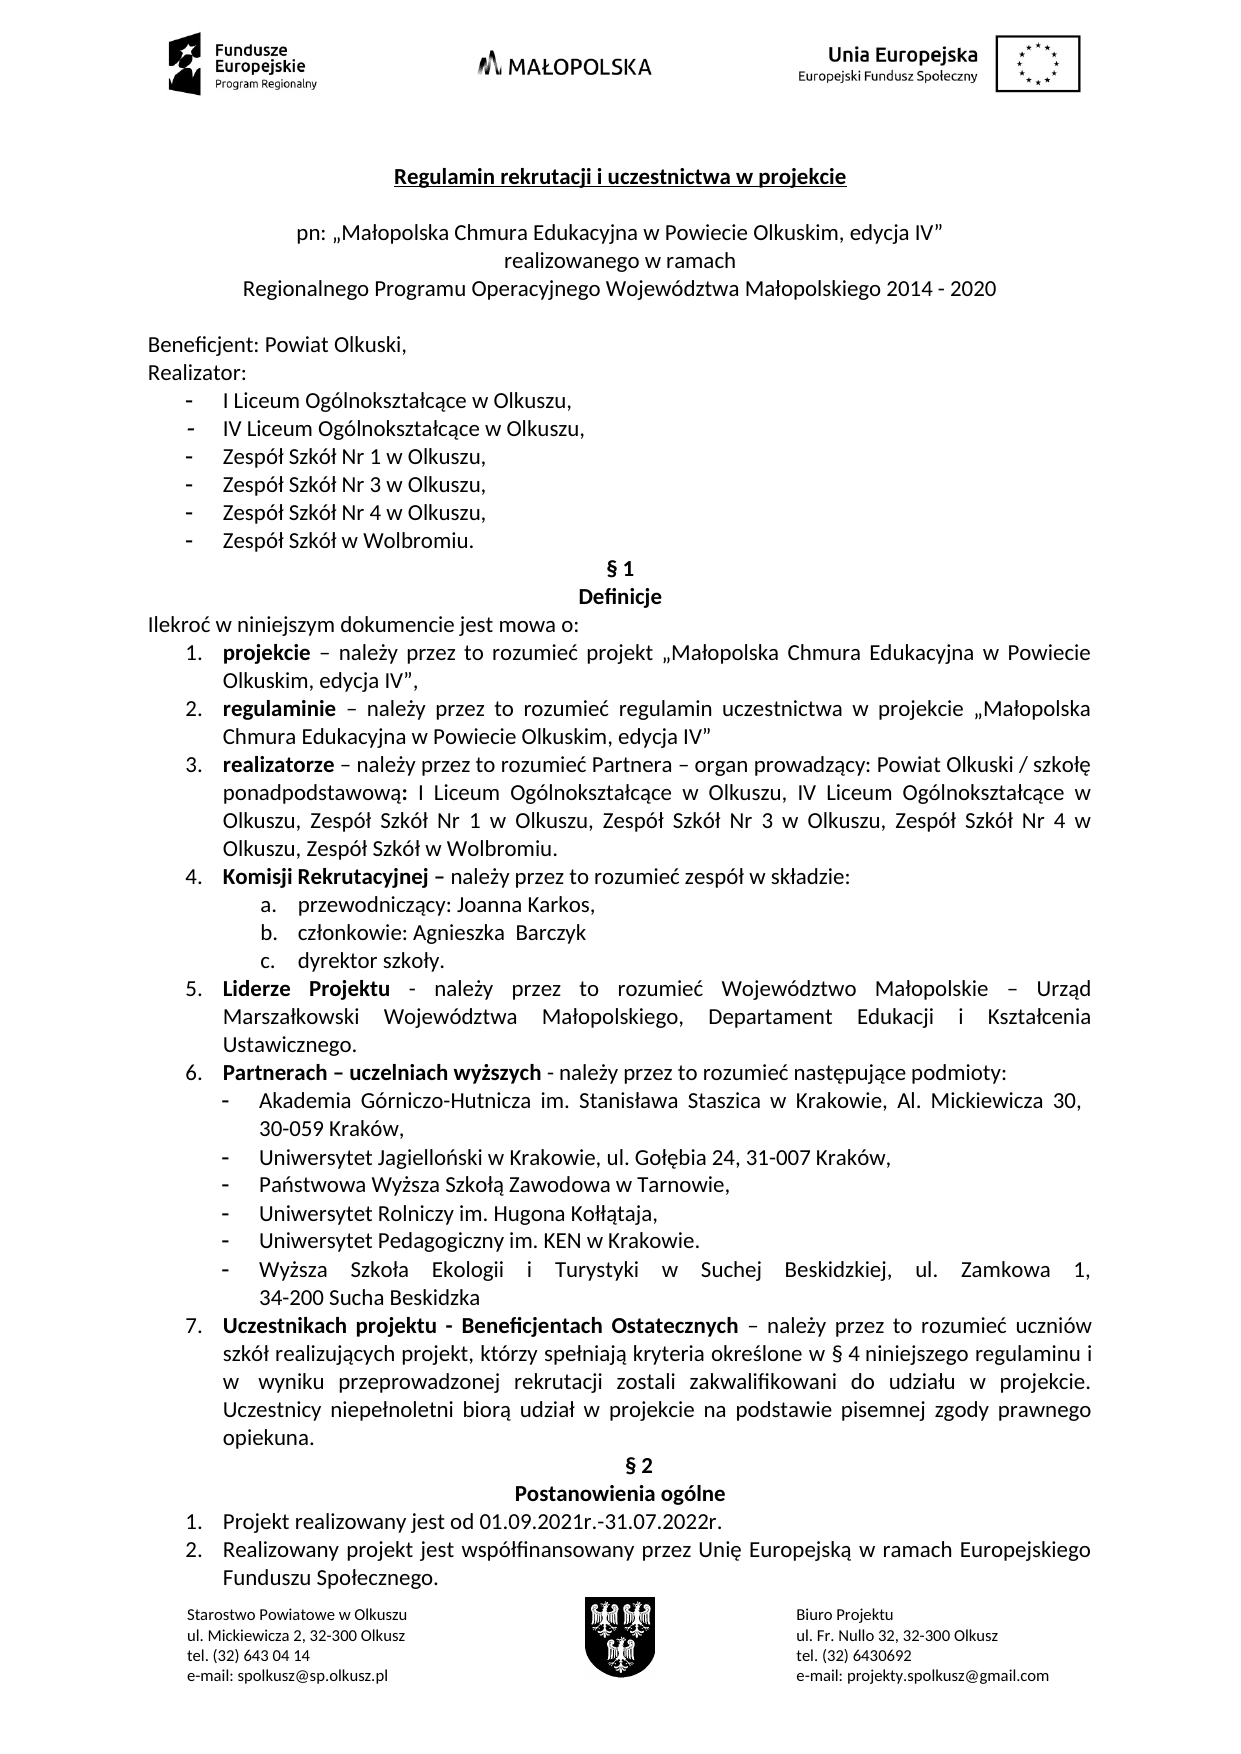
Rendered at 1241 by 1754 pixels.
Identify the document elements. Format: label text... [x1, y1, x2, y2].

list Zespół Szkół w Wolbromiu. [185, 526, 1093, 554]
list Realizowany projekt jest współfinansowany przez Unię Europejską w ramach Europejskiego Funduszu Społecznego. [185, 1535, 1093, 1591]
text pn: „Małopolska Chmura Edukacyjna w Powiecie Olkuskim, edycja IV” [148, 218, 1093, 246]
list Uczestnikach projektu - Beneficjentach Ostatecznych – należy przez to rozumieć uczniów szkół realizujących projekt, którzy spełniają kryteria określone w § 4 niniejszego regulaminu i w wyniku przeprowadzonej rekrutacji zostali zakwalifikowani do udziału w projekcie. Uczestnicy niepełnoletni biorą udział w projekcie na podstawie pisemnej zgody prawnego opiekuna. [185, 1311, 1093, 1451]
list Zespół Szkół Nr 4 w Olkuszu, [185, 498, 1093, 526]
list Uniwersytet Pedagogiczny im. KEN w Krakowie. [221, 1227, 1093, 1255]
picture [472, 17, 655, 112]
picture [585, 1597, 655, 1681]
text Ilekroć w niniejszym dokumencie jest mowa o: [148, 610, 1093, 638]
text Beneficjent: Powiat Olkuski, [148, 330, 1093, 358]
list członkowie: Agnieszka Barczyk [260, 918, 1093, 946]
list przewodniczący: Joanna Karkos, [260, 890, 1093, 918]
list Państwowa Wyższa Szkołą Zawodowa w Tarnowie, [221, 1171, 1093, 1199]
text § 2 [185, 1451, 1093, 1479]
list realizatorze – należy przez to rozumieć Partnera – organ prowadzący: Powiat Olkuski / szkołę ponadpodstawową: I Liceum Ogólnokształcące w Olkuszu, IV Liceum Ogólnokształcące w Olkuszu, Zespół Szkół Nr 1 w Olkuszu, Zespół Szkół Nr 3 w Olkuszu, Zespół Szkół Nr 4 w Olkuszu, Zespół Szkół w Wolbromiu. [185, 750, 1093, 862]
text Realizator: [148, 358, 1093, 386]
picture [153, 16, 322, 111]
list I Liceum Ogólnokształcące w Olkuszu, [185, 386, 1093, 414]
list Zespół Szkół Nr 3 w Olkuszu, [185, 470, 1093, 498]
text Definicje [148, 582, 1093, 610]
list Liderze Projektu - należy przez to rozumieć Województwo Małopolskie – Urząd Marszałkowski Województwa Małopolskiego, Departament Edukacji i Kształcenia Ustawicznego. [185, 974, 1093, 1058]
text realizowanego w ramach [148, 246, 1093, 274]
list Uniwersytet Rolniczy im. Hugona Kołłątaja, [221, 1199, 1093, 1227]
list Projekt realizowany jest od 01.09.2021r.-31.07.2022r. [185, 1507, 1093, 1535]
list projekcie – należy przez to rozumieć projekt „Małopolska Chmura Edukacyjna w Powiecie Olkuskim, edycja IV”, [185, 638, 1093, 694]
list IV Liceum Ogólnokształcące w Olkuszu, [185, 414, 1093, 442]
list Komisji Rekrutacyjnej – należy przez to rozumieć zespół w składzie: [185, 862, 1093, 890]
text Regionalnego Programu Operacyjnego Województwa Małopolskiego 2014 - 2020 [148, 274, 1093, 302]
list Zespół Szkół Nr 1 w Olkuszu, [185, 442, 1093, 470]
text Regulamin rekrutacji i uczestnictwa w projekcie [148, 162, 1093, 190]
list Uniwersytet Jagielloński w Krakowie, ul. Gołębia 24, 31-007 Kraków, [221, 1143, 1093, 1171]
list Wyższa Szkoła Ekologii i Turystyki w Suchej Beskidzkiej, ul. Zamkowa 1, 34-200 Sucha Beskidzka [221, 1255, 1093, 1311]
list Akademia Górniczo-Hutnicza im. Stanisława Staszica w Krakowie, Al. Mickiewicza 30, 30-059 Kraków, [221, 1087, 1093, 1143]
text § 1 [148, 554, 1093, 582]
list Partnerach – uczelniach wyższych - należy przez to rozumieć następujące podmioty: [185, 1058, 1093, 1087]
list regulaminie – należy przez to rozumieć regulamin uczestnictwa w projekcie „Małopolska Chmura Edukacyjna w Powiecie Olkuskim, edycja IV” [185, 694, 1093, 750]
picture [791, 16, 1088, 111]
list dyrektor szkoły. [260, 946, 1093, 974]
text Postanowienia ogólne [148, 1479, 1093, 1507]
